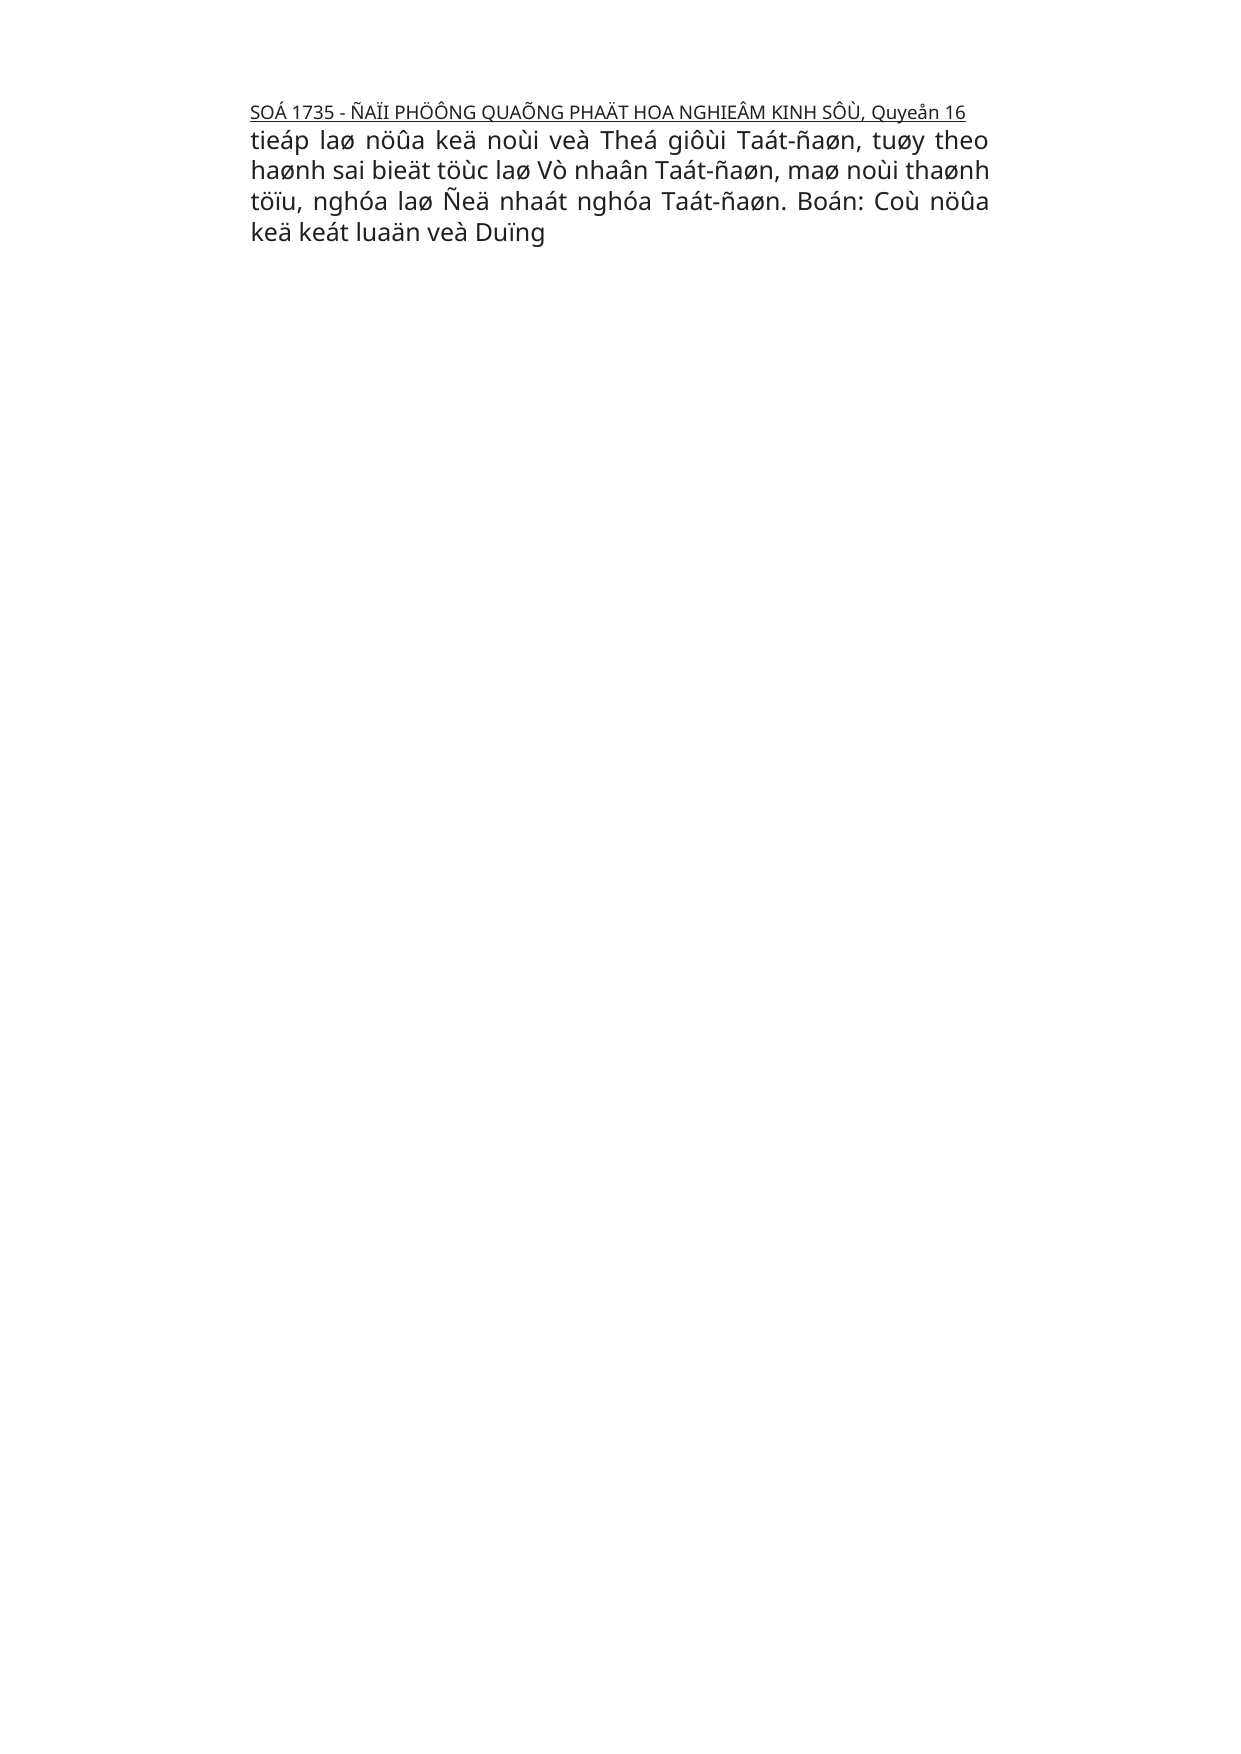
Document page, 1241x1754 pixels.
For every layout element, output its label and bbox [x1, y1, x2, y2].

text [250, 125, 990, 249]
